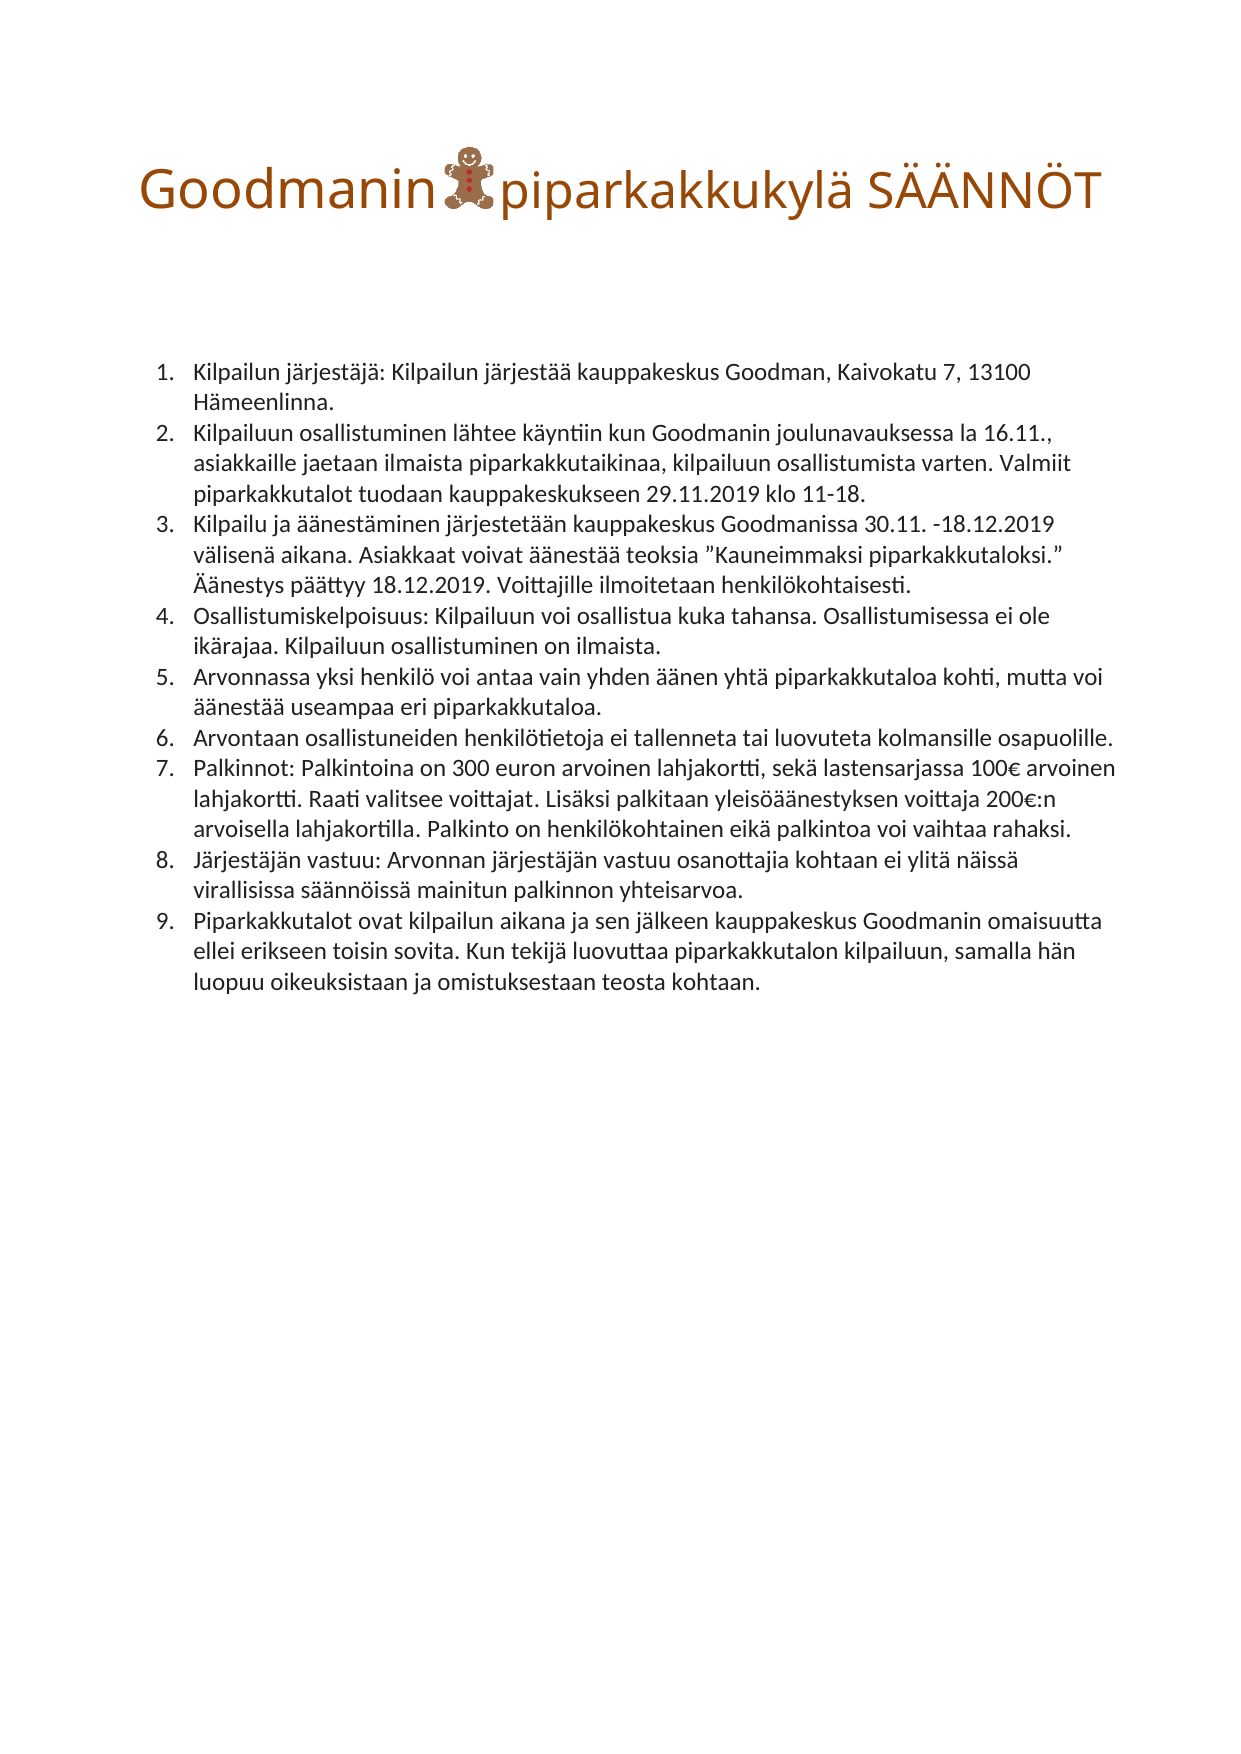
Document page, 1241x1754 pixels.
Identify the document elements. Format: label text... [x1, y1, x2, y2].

list Osallistumiskelpoisuus: Kilpailuun voi osallistua kuka tahansa. Osallistumisessa ei ole ikärajaa. Kilpailuun osallistuminen on ilmaista. [156, 600, 1122, 661]
list Kilpailun järjestäjä: Kilpailun järjestää kauppakeskus Goodman, Kaivokatu 7, 13100 Hämeenlinna. [156, 356, 1122, 417]
picture [444, 147, 494, 209]
list Arvontaan osallistuneiden henkilötietoja ei tallenneta tai luovuteta kolmansille osapuolille. [156, 722, 1122, 752]
list Kilpailuun osallistuminen lähtee käyntiin kun Goodmanin joulunavauksessa la 16.11., asiakkaille jaetaan ilmaista piparkakkutaikinaa, kilpailuun osallistumista varten. Valmiit piparkakkutalot tuodaan kauppakeskukseen 29.11.2019 klo 11-18. [156, 417, 1122, 508]
list Järjestäjän vastuu: Arvonnan järjestäjän vastuu osanottajia kohtaan ei ylitä näissä virallisissa säännöissä mainitun palkinnon yhteisarvoa. [156, 844, 1122, 905]
list Piparkakkutalot ovat kilpailun aikana ja sen jälkeen kauppakeskus Goodmanin omaisuutta ellei erikseen toisin sovita. Kun tekijä luovuttaa piparkakkutalon kilpailuun, samalla hän luopuu oikeuksistaan ja omistuksestaan teosta kohtaan. [156, 905, 1122, 997]
list Palkinnot: Palkintoina on 300 euron arvoinen lahjakortti, sekä lastensarjassa 100€ arvoinen lahjakortti. Raati valitsee voittajat. Lisäksi palkitaan yleisöäänestyksen voittaja 200€:n arvoisella lahjakortilla. Palkinto on henkilökohtainen eikä palkintoa voi vaihtaa rahaksi. [156, 752, 1122, 844]
text Goodmanin piparkakkukylä SÄÄNNÖT [118, 148, 1122, 224]
list Kilpailu ja äänestäminen järjestetään kauppakeskus Goodmanissa 30.11. -18.12.2019 välisenä aikana. Asiakkaat voivat äänestää teoksia ”Kauneimmaksi piparkakkutaloksi.” Äänestys päättyy 18.12.2019. Voittajille ilmoitetaan henkilökohtaisesti. [156, 508, 1122, 600]
list Arvonnassa yksi henkilö voi antaa vain yhden äänen yhtä piparkakkutaloa kohti, mutta voi äänestää useampaa eri piparkakkutaloa. [156, 661, 1122, 722]
